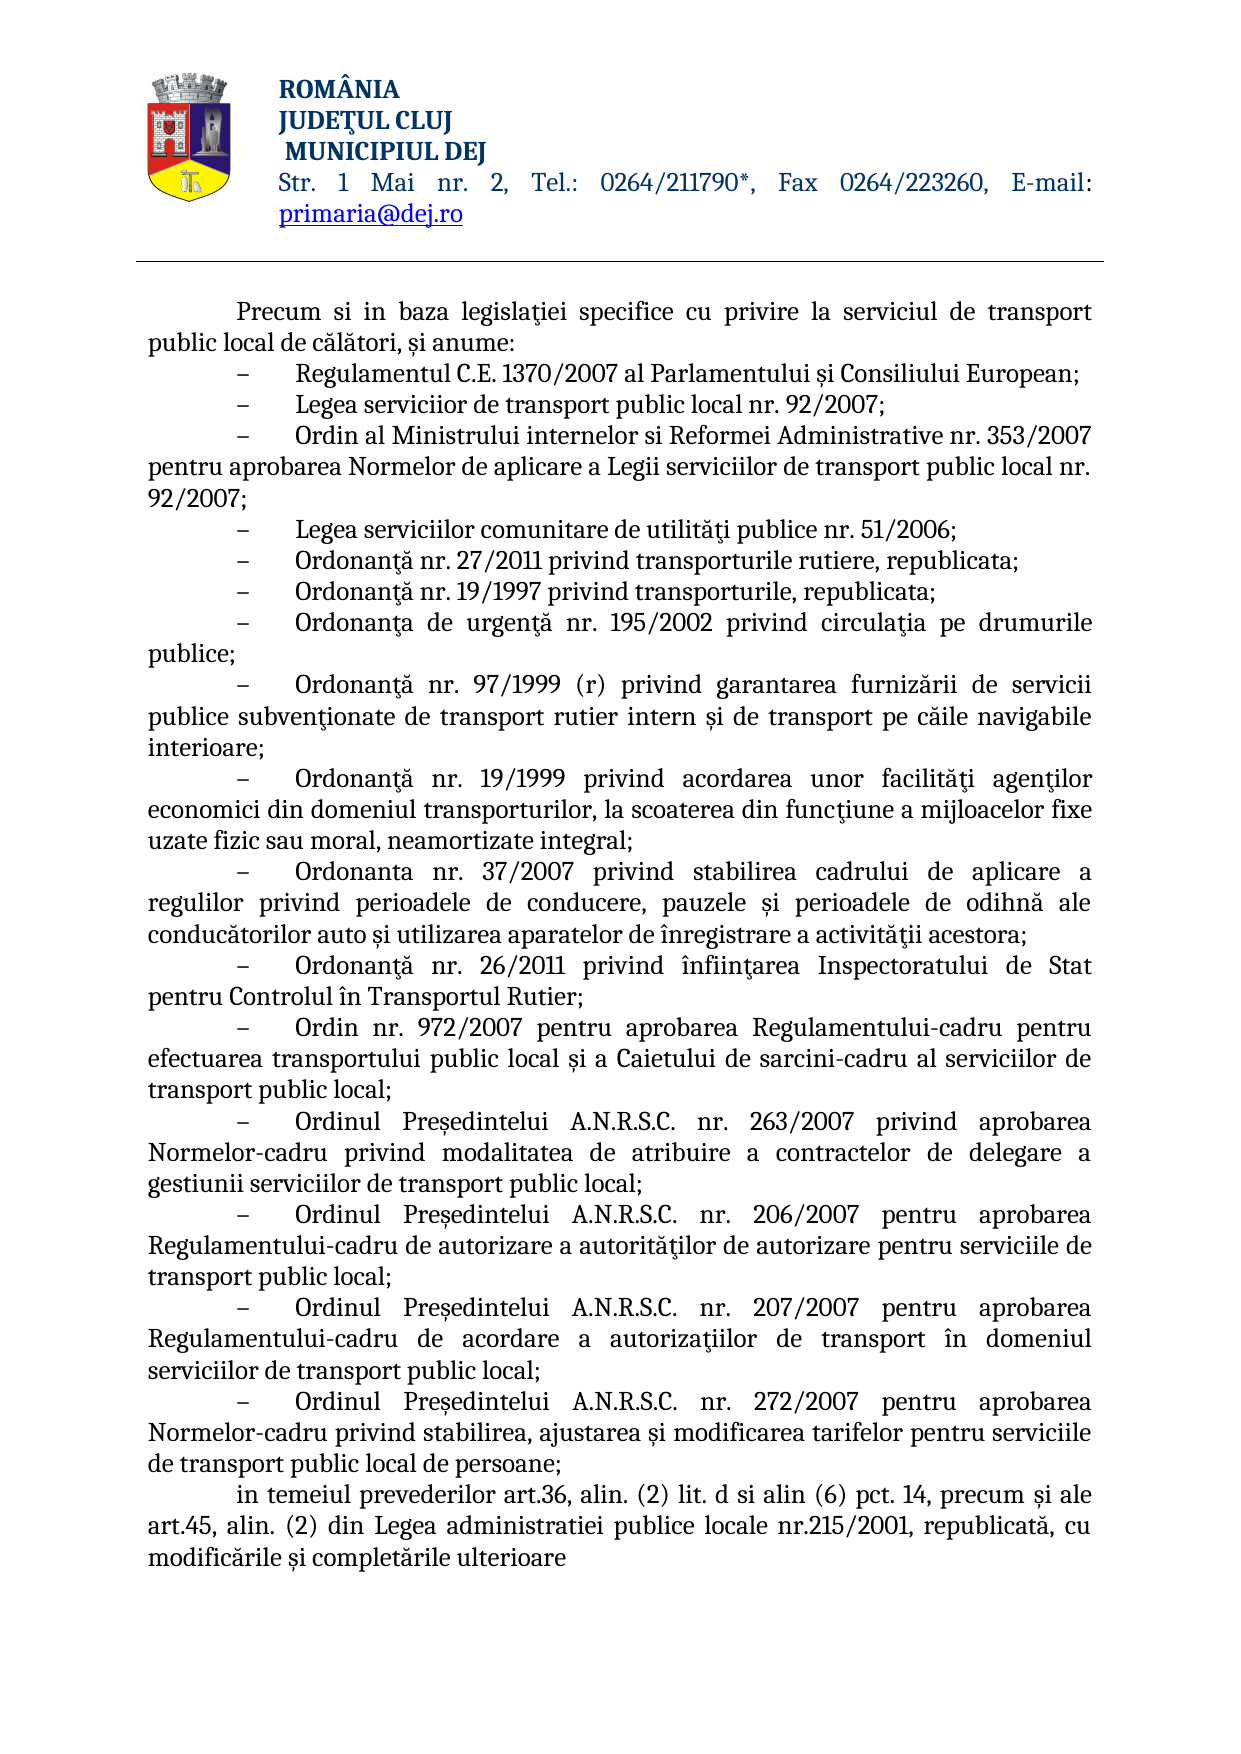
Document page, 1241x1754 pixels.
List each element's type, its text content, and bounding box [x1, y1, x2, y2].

text – Ordonanţă nr. 97/1999 (r) privind garantarea furnizării de servicii publice subvenţionate de transport rutier intern şi de transport pe căile navigabile interioare; [148, 669, 1093, 763]
text – Ordonanţă nr. 19/1997 privind transporturile, republicata; [148, 576, 1093, 607]
text – Legea serviciilor comunitare de utilităţi publice nr. 51/2006; [148, 514, 1093, 545]
text – Ordonanţă nr. 19/1999 privind acordarea unor facilităţi agenţilor economici din domeniul transporturilor, la scoaterea din funcţiune a mijloacelor fixe uzate fizic sau moral, neamortizate integral; [148, 763, 1093, 856]
text – Ordinul Preşedintelui A.N.R.S.C. nr. 272/2007 pentru aprobarea Normelor-cadru privind stabilirea, ajustarea şi modificarea tarifelor pentru serviciile de transport public local de persoane; [148, 1386, 1093, 1479]
text – Ordonanţă nr. 27/2011 privind transporturile rutiere, republicata; [148, 545, 1093, 576]
text – Ordinul Preşedintelui A.N.R.S.C. nr. 207/2007 pentru aprobarea Regulamentului-cadru de acordare a autorizaţiilor de transport în domeniul serviciilor de transport public local; [148, 1292, 1093, 1386]
text – Ordonanţă nr. 26/2011 privind înfiinţarea Inspectoratului de Stat pentru Controlul în Transportul Rutier; [148, 950, 1093, 1012]
text – Regulamentul C.E. 1370/2007 al Parlamentului şi Consiliului European; [148, 358, 1093, 389]
text – Ordin al Ministrului internelor si Reformei Administrative nr. 353/2007 pentru aprobarea Normelor de aplicare a Legii serviciilor de transport public local nr. 92/2007; [148, 420, 1093, 514]
text – Ordonanţa de urgenţă nr. 195/2002 privind circulaţia pe drumurile publice; [148, 607, 1093, 669]
text in temeiul prevederilor art.36, alin. (2) lit. d si alin (6) pct. 14, precum și ale art.45, alin. (2) din Legea administratiei publice locale nr.215/2001, republicată, cu modificările și completările ulterioare [148, 1479, 1093, 1573]
text – Legea serviciior de transport public local nr. 92/2007; [148, 389, 1093, 420]
text – Ordinul Preşedintelui A.N.R.S.C. nr. 263/2007 privind aprobarea Normelor-cadru privind modalitatea de atribuire a contractelor de delegare a gestiunii serviciilor de transport public local; [148, 1106, 1093, 1199]
text – Ordonanta nr. 37/2007 privind stabilirea cadrului de aplicare a regulilor privind perioadele de conducere, pauzele şi perioadele de odihnă ale conducătorilor auto şi utilizarea aparatelor de înregistrare a activităţii acestora; [148, 856, 1093, 950]
text – Ordin nr. 972/2007 pentru aprobarea Regulamentului-cadru pentru efectuarea transportului public local şi a Caietului de sarcini-cadru al serviciilor de transport public local; [148, 1012, 1093, 1106]
text – Ordinul Preşedintelui A.N.R.S.C. nr. 206/2007 pentru aprobarea Regulamentului-cadru de autorizare a autorităţilor de autorizare pentru serviciile de transport public local; [148, 1199, 1093, 1292]
text Precum si in baza legislaţiei specifice cu privire la serviciul de transport public local de călători, şi anume: [148, 296, 1093, 358]
